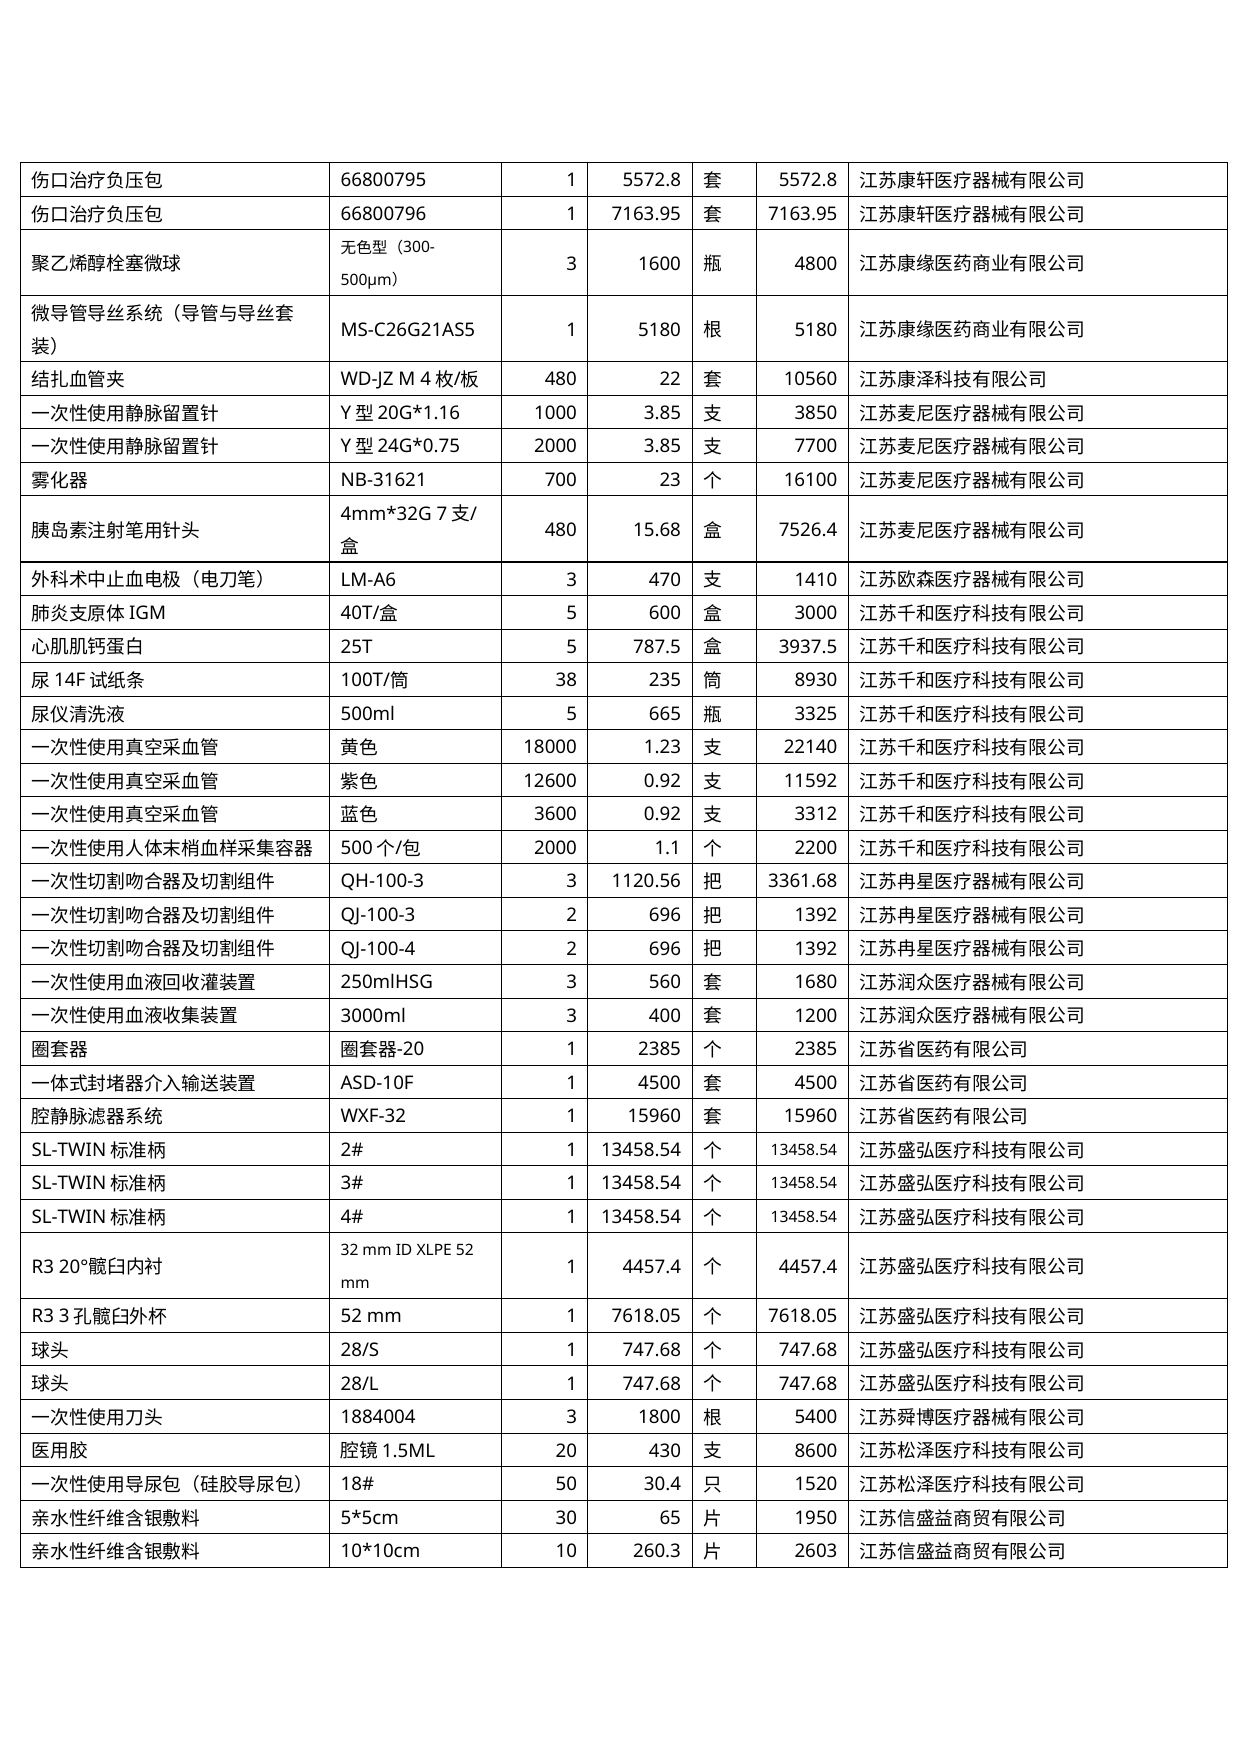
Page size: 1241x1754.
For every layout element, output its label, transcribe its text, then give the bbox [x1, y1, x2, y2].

table_cell 江苏冉星医疗器械有限公司 [849, 898, 1227, 930]
table_cell 700 [502, 463, 587, 495]
table_cell 圈套器 [21, 1032, 329, 1064]
table_cell 支 [693, 396, 756, 428]
table_cell 江苏松泽医疗科技有限公司 [849, 1434, 1227, 1466]
table_cell 套 [693, 1066, 756, 1098]
table_cell 盒 [693, 596, 756, 628]
table_cell 1 [502, 1066, 587, 1098]
table_cell 黄色 [330, 730, 501, 763]
table_cell 5 [502, 596, 587, 628]
table_cell 心肌肌钙蛋白 [21, 630, 329, 662]
table_cell 25T [330, 630, 501, 662]
table_cell 20 [502, 1434, 587, 1466]
table_cell 根 [693, 296, 756, 361]
table_cell 支 [693, 730, 756, 763]
table_cell Y型20G*1.16 [330, 396, 501, 428]
table_cell 4mm*32G 7支/盒 [330, 496, 501, 561]
table_cell 7618.05 [757, 1299, 848, 1332]
table_cell QJ-100-4 [330, 931, 501, 964]
table_cell 个 [693, 1200, 756, 1232]
table_cell 套 [693, 163, 756, 196]
table_cell 个 [693, 1133, 756, 1165]
table_cell 5180 [757, 296, 848, 361]
table_cell 18000 [502, 730, 587, 763]
table_cell 只 [693, 1467, 756, 1499]
table_cell 医用胶 [21, 1434, 329, 1466]
table_cell 支 [693, 764, 756, 796]
table_cell 一次性切割吻合器及切割组件 [21, 898, 329, 930]
table_cell 2000 [502, 429, 587, 462]
table_cell 5*5cm [330, 1501, 501, 1533]
table_cell 江苏松泽医疗科技有限公司 [849, 1467, 1227, 1499]
table_cell 28/L [330, 1366, 501, 1399]
table_cell 52 mm [330, 1299, 501, 1332]
table_cell 把 [693, 864, 756, 897]
table_cell 1410 [757, 563, 848, 595]
table_cell 0.92 [588, 797, 692, 830]
table_cell 1 [502, 163, 587, 196]
table_cell 0.92 [588, 764, 692, 796]
table_cell 13458.54 [588, 1133, 692, 1165]
table_cell 7700 [757, 429, 848, 462]
table_cell 江苏千和医疗科技有限公司 [849, 797, 1227, 830]
table_cell 665 [588, 697, 692, 729]
table_cell 747.68 [588, 1333, 692, 1365]
table_cell 江苏麦尼医疗器械有限公司 [849, 396, 1227, 428]
table_cell 3361.68 [757, 864, 848, 897]
table_cell 亲水性纤维含银敷料 [21, 1501, 329, 1533]
table_cell 22140 [757, 730, 848, 763]
table_cell 100T/筒 [330, 663, 501, 696]
table_cell 38 [502, 663, 587, 696]
table_cell 江苏千和医疗科技有限公司 [849, 831, 1227, 863]
table_cell 瓶 [693, 697, 756, 729]
table_cell 支 [693, 1434, 756, 1466]
table_cell 400 [588, 999, 692, 1031]
table_cell 尿14F试纸条 [21, 663, 329, 696]
table_cell 江苏千和医疗科技有限公司 [849, 630, 1227, 662]
table_cell 1 [502, 1299, 587, 1332]
table_cell 支 [693, 797, 756, 830]
table_cell 11592 [757, 764, 848, 796]
table_cell 22 [588, 362, 692, 395]
table_cell 胰岛素注射笔用针头 [21, 496, 329, 561]
table_cell 1884004 [330, 1400, 501, 1432]
table_cell 1 [502, 296, 587, 361]
table_cell 600 [588, 596, 692, 628]
table_cell 23 [588, 463, 692, 495]
table_cell 一次性切割吻合器及切割组件 [21, 931, 329, 964]
table_cell 江苏盛弘医疗科技有限公司 [849, 1299, 1227, 1332]
table_cell 30 [502, 1501, 587, 1533]
table_cell 个 [693, 1299, 756, 1332]
table_cell 1 [502, 1032, 587, 1064]
table_cell 1.1 [588, 831, 692, 863]
table_cell 个 [693, 1032, 756, 1064]
table_cell 支 [693, 429, 756, 462]
table_cell 江苏欧森医疗器械有限公司 [849, 563, 1227, 595]
table_cell 无色型（300-500μm） [330, 230, 501, 295]
table_cell 一次性使用导尿包（硅胶导尿包） [21, 1467, 329, 1499]
table_cell 66800795 [330, 163, 501, 196]
table_cell 15960 [588, 1099, 692, 1132]
table_cell 1 [502, 1099, 587, 1132]
table_cell 腔静脉滤器系统 [21, 1099, 329, 1132]
table_cell 聚乙烯醇栓塞微球 [21, 230, 329, 295]
table_cell 3 [502, 965, 587, 997]
table_cell 250mlHSG [330, 965, 501, 997]
table_cell 江苏千和医疗科技有限公司 [849, 730, 1227, 763]
table_cell 一次性使用真空采血管 [21, 764, 329, 796]
table_cell 江苏康泽科技有限公司 [849, 362, 1227, 395]
table_cell 片 [693, 1534, 756, 1567]
table_cell 1680 [757, 965, 848, 997]
table_cell 500个/包 [330, 831, 501, 863]
table_cell 5572.8 [757, 163, 848, 196]
table_cell 一次性使用静脉留置针 [21, 396, 329, 428]
table_cell 江苏麦尼医疗器械有限公司 [849, 429, 1227, 462]
table_cell 尿仪清洗液 [21, 697, 329, 729]
table_cell 3.85 [588, 429, 692, 462]
table_cell 球头 [21, 1366, 329, 1399]
table_cell 一次性使用血液回收灌装置 [21, 965, 329, 997]
table_cell 紫色 [330, 764, 501, 796]
table_cell 2385 [757, 1032, 848, 1064]
table_cell 2200 [757, 831, 848, 863]
table_cell 1120.56 [588, 864, 692, 897]
table_cell 5572.8 [588, 163, 692, 196]
table_cell 12600 [502, 764, 587, 796]
table_cell 个 [693, 1366, 756, 1399]
table_cell 一次性使用真空采血管 [21, 797, 329, 830]
table_cell WD-JZ M 4枚/板 [330, 362, 501, 395]
table_cell 1000 [502, 396, 587, 428]
table_cell 2603 [757, 1534, 848, 1567]
table_cell QH-100-3 [330, 864, 501, 897]
table_cell 3000 [757, 596, 848, 628]
table_cell 伤口治疗负压包 [21, 163, 329, 196]
table_cell 腔镜1.5ML [330, 1434, 501, 1466]
table_cell WXF-32 [330, 1099, 501, 1132]
table_cell 套 [693, 965, 756, 997]
table_cell 470 [588, 563, 692, 595]
table_cell 696 [588, 898, 692, 930]
table_cell 50 [502, 1467, 587, 1499]
table_cell 圈套器-20 [330, 1032, 501, 1064]
table_cell 5400 [757, 1400, 848, 1432]
table_cell 一次性切割吻合器及切割组件 [21, 864, 329, 897]
table_cell 10*10cm [330, 1534, 501, 1567]
table_cell 65 [588, 1501, 692, 1533]
table_cell 500ml [330, 697, 501, 729]
table_cell 江苏盛弘医疗科技有限公司 [849, 1233, 1227, 1298]
table_cell 3937.5 [757, 630, 848, 662]
table_cell 江苏冉星医疗器械有限公司 [849, 931, 1227, 964]
table_cell 江苏千和医疗科技有限公司 [849, 596, 1227, 628]
table_cell 江苏信盛益商贸有限公司 [849, 1534, 1227, 1567]
table_cell 支 [693, 563, 756, 595]
table_cell 套 [693, 1099, 756, 1132]
table_cell 江苏盛弘医疗科技有限公司 [849, 1133, 1227, 1165]
table_cell 1 [502, 1333, 587, 1365]
table_cell R3 3孔髋臼外杯 [21, 1299, 329, 1332]
table_cell 1392 [757, 898, 848, 930]
table_cell 江苏信盛益商贸有限公司 [849, 1501, 1227, 1533]
table_cell 15.68 [588, 496, 692, 561]
table_cell 片 [693, 1501, 756, 1533]
table_cell 江苏千和医疗科技有限公司 [849, 764, 1227, 796]
table_cell 235 [588, 663, 692, 696]
table_cell 1 [502, 1366, 587, 1399]
table_cell 1 [502, 1133, 587, 1165]
table_cell 江苏盛弘医疗科技有限公司 [849, 1200, 1227, 1232]
table_cell 2# [330, 1133, 501, 1165]
table_cell 3312 [757, 797, 848, 830]
table_cell 7163.95 [757, 197, 848, 229]
table_cell MS-C26G21AS5 [330, 296, 501, 361]
table_cell 2 [502, 931, 587, 964]
table_cell 40T/盒 [330, 596, 501, 628]
table_cell 球头 [21, 1333, 329, 1365]
table_cell 2 [502, 898, 587, 930]
table_cell 10 [502, 1534, 587, 1567]
table_cell 伤口治疗负压包 [21, 197, 329, 229]
table_cell 盒 [693, 496, 756, 561]
table_cell 江苏康缘医药商业有限公司 [849, 230, 1227, 295]
table_cell 一次性使用血液收集装置 [21, 999, 329, 1031]
table_cell 瓶 [693, 230, 756, 295]
table_cell SL-TWIN标准柄 [21, 1166, 329, 1199]
table_cell 3 [502, 999, 587, 1031]
table_cell 2000 [502, 831, 587, 863]
table_cell 747.68 [588, 1366, 692, 1399]
table_cell 套 [693, 197, 756, 229]
table_cell 江苏省医药有限公司 [849, 1032, 1227, 1064]
table_cell 1800 [588, 1400, 692, 1432]
table_cell 江苏盛弘医疗科技有限公司 [849, 1366, 1227, 1399]
table_cell 32 mm ID XLPE 52 mm [330, 1233, 501, 1298]
table_cell R3 20°髋臼内衬 [21, 1233, 329, 1298]
table_cell 结扎血管夹 [21, 362, 329, 395]
table_cell 一次性使用真空采血管 [21, 730, 329, 763]
table_cell 肺炎支原体IGM [21, 596, 329, 628]
table_cell 13458.54 [588, 1200, 692, 1232]
table_cell 雾化器 [21, 463, 329, 495]
table_cell 747.68 [757, 1366, 848, 1399]
table_cell 560 [588, 965, 692, 997]
table_cell 18# [330, 1467, 501, 1499]
table_cell 4500 [757, 1066, 848, 1098]
table_cell 江苏千和医疗科技有限公司 [849, 663, 1227, 696]
table_cell 筒 [693, 663, 756, 696]
table_cell 1392 [757, 931, 848, 964]
table_cell 1.23 [588, 730, 692, 763]
table_cell 微导管导丝系统（导管与导丝套装） [21, 296, 329, 361]
table_cell 7618.05 [588, 1299, 692, 1332]
table_cell 个 [693, 1333, 756, 1365]
table_cell 根 [693, 1400, 756, 1432]
table_cell 江苏润众医疗器械有限公司 [849, 999, 1227, 1031]
table_cell 江苏康轩医疗器械有限公司 [849, 163, 1227, 196]
table_cell 个 [693, 831, 756, 863]
table_cell 3325 [757, 697, 848, 729]
table_cell 4800 [757, 230, 848, 295]
table_cell 1 [502, 197, 587, 229]
table_cell 3 [502, 864, 587, 897]
table_cell 1 [502, 1233, 587, 1298]
table_cell 13458.54 [757, 1200, 848, 1232]
table_cell 3 [502, 563, 587, 595]
table_cell SL-TWIN标准柄 [21, 1200, 329, 1232]
table_cell SL-TWIN标准柄 [21, 1133, 329, 1165]
table_cell 个 [693, 463, 756, 495]
table_cell QJ-100-3 [330, 898, 501, 930]
table_cell 4457.4 [588, 1233, 692, 1298]
table_cell 1520 [757, 1467, 848, 1499]
table_cell 787.5 [588, 630, 692, 662]
table_cell 696 [588, 931, 692, 964]
table_cell 4457.4 [757, 1233, 848, 1298]
table_cell 一次性使用人体末梢血样采集容器 [21, 831, 329, 863]
table_cell 15960 [757, 1099, 848, 1132]
table_cell ASD-10F [330, 1066, 501, 1098]
table_cell 13458.54 [757, 1133, 848, 1165]
table_cell 把 [693, 898, 756, 930]
table_cell 8600 [757, 1434, 848, 1466]
table_cell 3 [502, 1400, 587, 1432]
table_cell LM-A6 [330, 563, 501, 595]
table_cell 江苏润众医疗器械有限公司 [849, 965, 1227, 997]
table_cell 套 [693, 362, 756, 395]
table_cell 3600 [502, 797, 587, 830]
table_cell 260.3 [588, 1534, 692, 1567]
table_cell 个 [693, 1233, 756, 1298]
table_cell 2385 [588, 1032, 692, 1064]
table_cell 亲水性纤维含银敷料 [21, 1534, 329, 1567]
table_cell 3850 [757, 396, 848, 428]
table_cell 江苏省医药有限公司 [849, 1099, 1227, 1132]
table_cell 8930 [757, 663, 848, 696]
table_cell 430 [588, 1434, 692, 1466]
table_cell 江苏康轩医疗器械有限公司 [849, 197, 1227, 229]
table_cell 外科术中止血电极（电刀笔） [21, 563, 329, 595]
table_cell 7526.4 [757, 496, 848, 561]
table_cell 蓝色 [330, 797, 501, 830]
table_cell 3.85 [588, 396, 692, 428]
table_cell 江苏千和医疗科技有限公司 [849, 697, 1227, 729]
table_cell 个 [693, 1166, 756, 1199]
table_cell 10560 [757, 362, 848, 395]
table_cell 5 [502, 697, 587, 729]
table_cell 13458.54 [757, 1166, 848, 1199]
table_cell 3000ml [330, 999, 501, 1031]
table_cell 480 [502, 496, 587, 561]
table_cell 5 [502, 630, 587, 662]
table_cell 30.4 [588, 1467, 692, 1499]
table_cell 3# [330, 1166, 501, 1199]
table_cell 一次性使用静脉留置针 [21, 429, 329, 462]
table_cell 一次性使用刀头 [21, 1400, 329, 1432]
table_cell 江苏康缘医药商业有限公司 [849, 296, 1227, 361]
table_cell 4# [330, 1200, 501, 1232]
table_cell 江苏麦尼医疗器械有限公司 [849, 496, 1227, 561]
table_cell 5180 [588, 296, 692, 361]
table_cell 3 [502, 230, 587, 295]
table_cell 盒 [693, 630, 756, 662]
table_cell 江苏冉星医疗器械有限公司 [849, 864, 1227, 897]
table_cell 7163.95 [588, 197, 692, 229]
table_cell 28/S [330, 1333, 501, 1365]
table_cell NB-31621 [330, 463, 501, 495]
table_cell 480 [502, 362, 587, 395]
table_cell 江苏舜博医疗器械有限公司 [849, 1400, 1227, 1432]
table_cell 4500 [588, 1066, 692, 1098]
table_cell 把 [693, 931, 756, 964]
table_cell 747.68 [757, 1333, 848, 1365]
table_cell Y型24G*0.75 [330, 429, 501, 462]
table_cell 13458.54 [588, 1166, 692, 1199]
table_cell 套 [693, 999, 756, 1031]
table_cell 江苏盛弘医疗科技有限公司 [849, 1166, 1227, 1199]
table_cell 江苏盛弘医疗科技有限公司 [849, 1333, 1227, 1365]
table_cell 1 [502, 1166, 587, 1199]
table_cell 1950 [757, 1501, 848, 1533]
table_cell 江苏麦尼医疗器械有限公司 [849, 463, 1227, 495]
table_cell 66800796 [330, 197, 501, 229]
table_cell 1600 [588, 230, 692, 295]
table_cell 一体式封堵器介入输送装置 [21, 1066, 329, 1098]
table_cell 江苏省医药有限公司 [849, 1066, 1227, 1098]
table_cell 1200 [757, 999, 848, 1031]
table_cell 1 [502, 1200, 587, 1232]
table_cell 16100 [757, 463, 848, 495]
